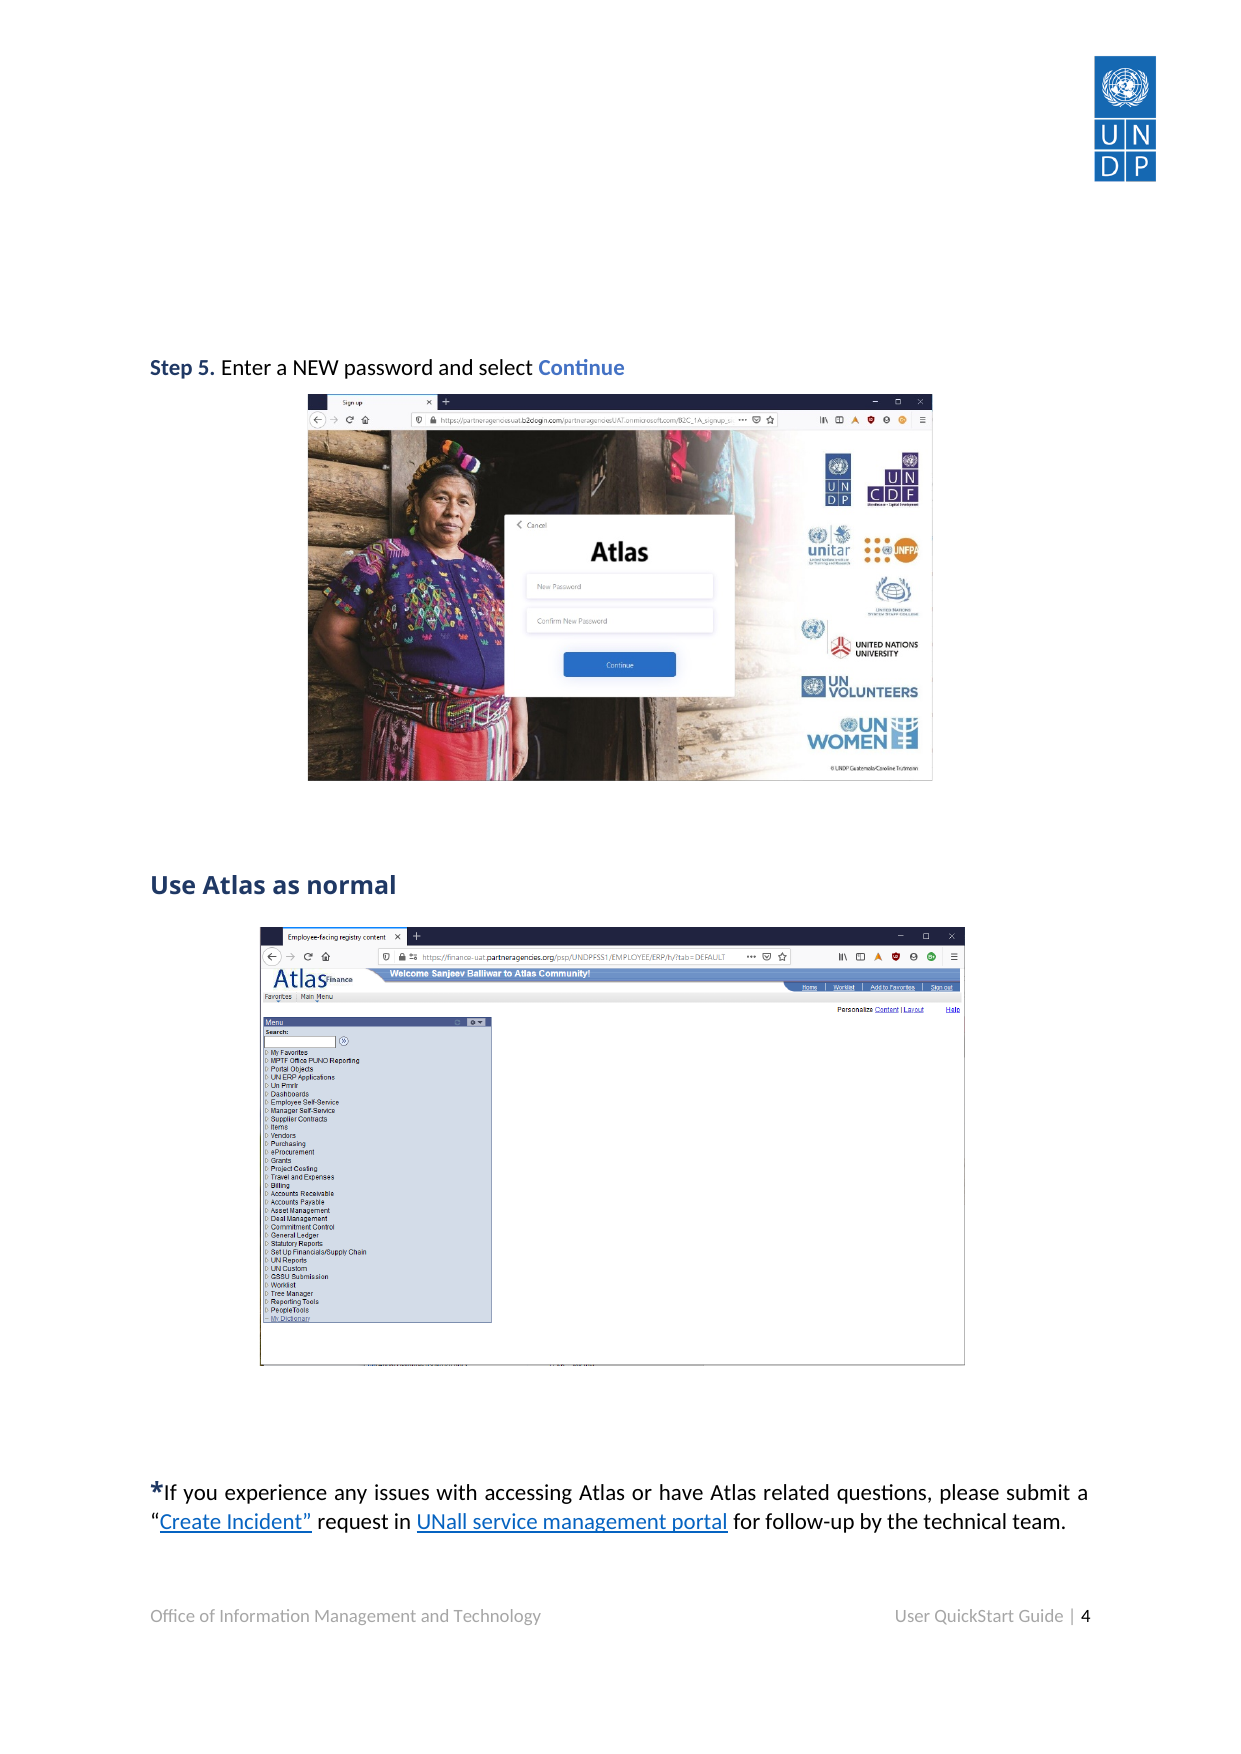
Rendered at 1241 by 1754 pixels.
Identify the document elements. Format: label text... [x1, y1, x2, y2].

text Step 5. Enter a NEW password and select Continue [150, 353, 1090, 381]
text Use Atlas as normal [150, 868, 1090, 902]
picture [1064, 27, 1186, 211]
picture [259, 927, 965, 1366]
picture [307, 394, 933, 781]
text *If you experience any issues with accessing Atlas or have Atlas related questions, please submit a “Create Incident” request in UNall service management portal for follow-up by the technical team. [150, 1473, 1090, 1535]
